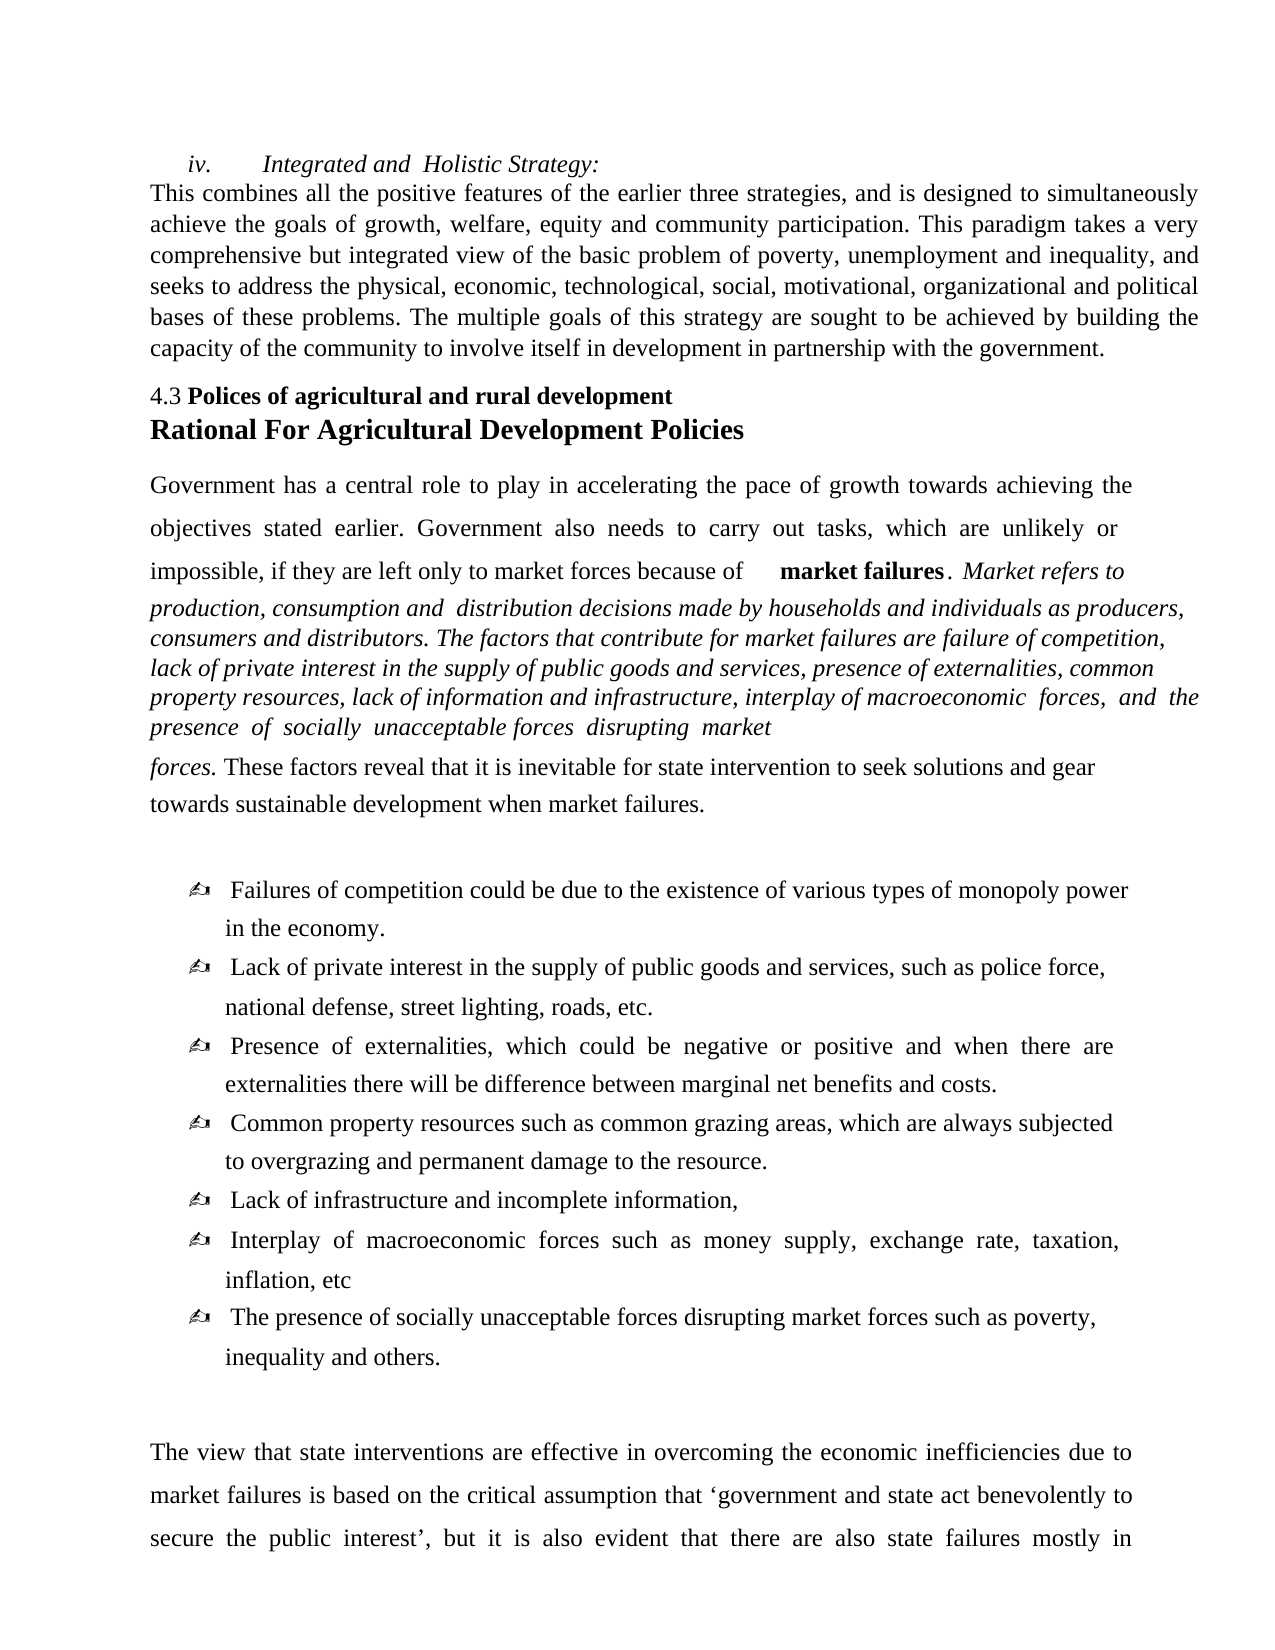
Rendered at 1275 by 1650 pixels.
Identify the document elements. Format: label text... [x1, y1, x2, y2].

list Failures of competition could be due to the existence of various types of monopoly power [187, 875, 1212, 904]
list Common property resources such as common grazing areas, which are always subjected [187, 1108, 1212, 1138]
text inequality and others. [225, 1341, 1203, 1371]
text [150, 1425, 1134, 1556]
text inflation, etc [225, 1264, 1203, 1294]
text 4.3 Polices of agricultural and rural development [150, 381, 1200, 409]
text national defense, street lighting, roads, etc. [225, 991, 1203, 1021]
list Lack of private interest in the supply of public goods and services, such as police force, [187, 952, 1212, 982]
list Interplay of macroeconomic forces such as money supply, exchange rate, taxation, [187, 1225, 1212, 1254]
text towards sustainable development when market failures. [150, 789, 1203, 818]
list The presence of socially unacceptable forces disrupting market forces such as poverty, [187, 1302, 1212, 1332]
text in the economy. [225, 912, 1203, 942]
text to overgrazing and permanent damage to the resource. [225, 1146, 1203, 1175]
text Government has a central role to play in accelerating the pace of growth towards achieving the objectives stated earlier. Government also needs to carry out tasks, which are unlikely or [150, 458, 1134, 546]
list Lack of infrastructure and incomplete information, [187, 1185, 1212, 1215]
text This combines all the positive features of the earlier three strategies, and is designed to simultaneously achieve the goals of growth, welfare, equity and community participation. This paradigm takes a very comprehensive but integrated view of the basic problem of poverty, unemployment and inequality, and seeks to address the physical, economic, technological, social, motivational, organizational and political bases of these problems. The multiple goals of this strategy are sought to be achieved by building the capacity of the community to involve itself in development in partnership with the government. [150, 178, 1200, 362]
text Rational For Agricultural Development Policies [150, 412, 1204, 446]
list Presence of externalities, which could be negative or positive and when there are [187, 1031, 1212, 1061]
text externalities there will be difference between marginal net benefits and costs. [225, 1068, 1203, 1098]
text production, consumption and distribution decisions made by households and individuals as producers, consumers and distributors. The factors that contribute for market failures are failure of competition, lack of private interest in the supply of public goods and services, presence of externalities, common property resources, lack of information and infrastructure, interplay of macroeconomic forces, and the presence of socially unacceptable forces disrupting market [150, 593, 1203, 741]
list Integrated and Holistic Strategy: [187, 149, 1200, 178]
text forces. These factors reveal that it is inevitable for state intervention to seek solutions and gear [150, 751, 1203, 781]
text impossible, if they are left only to market forces because of market failures . Market refers to [150, 556, 1203, 585]
